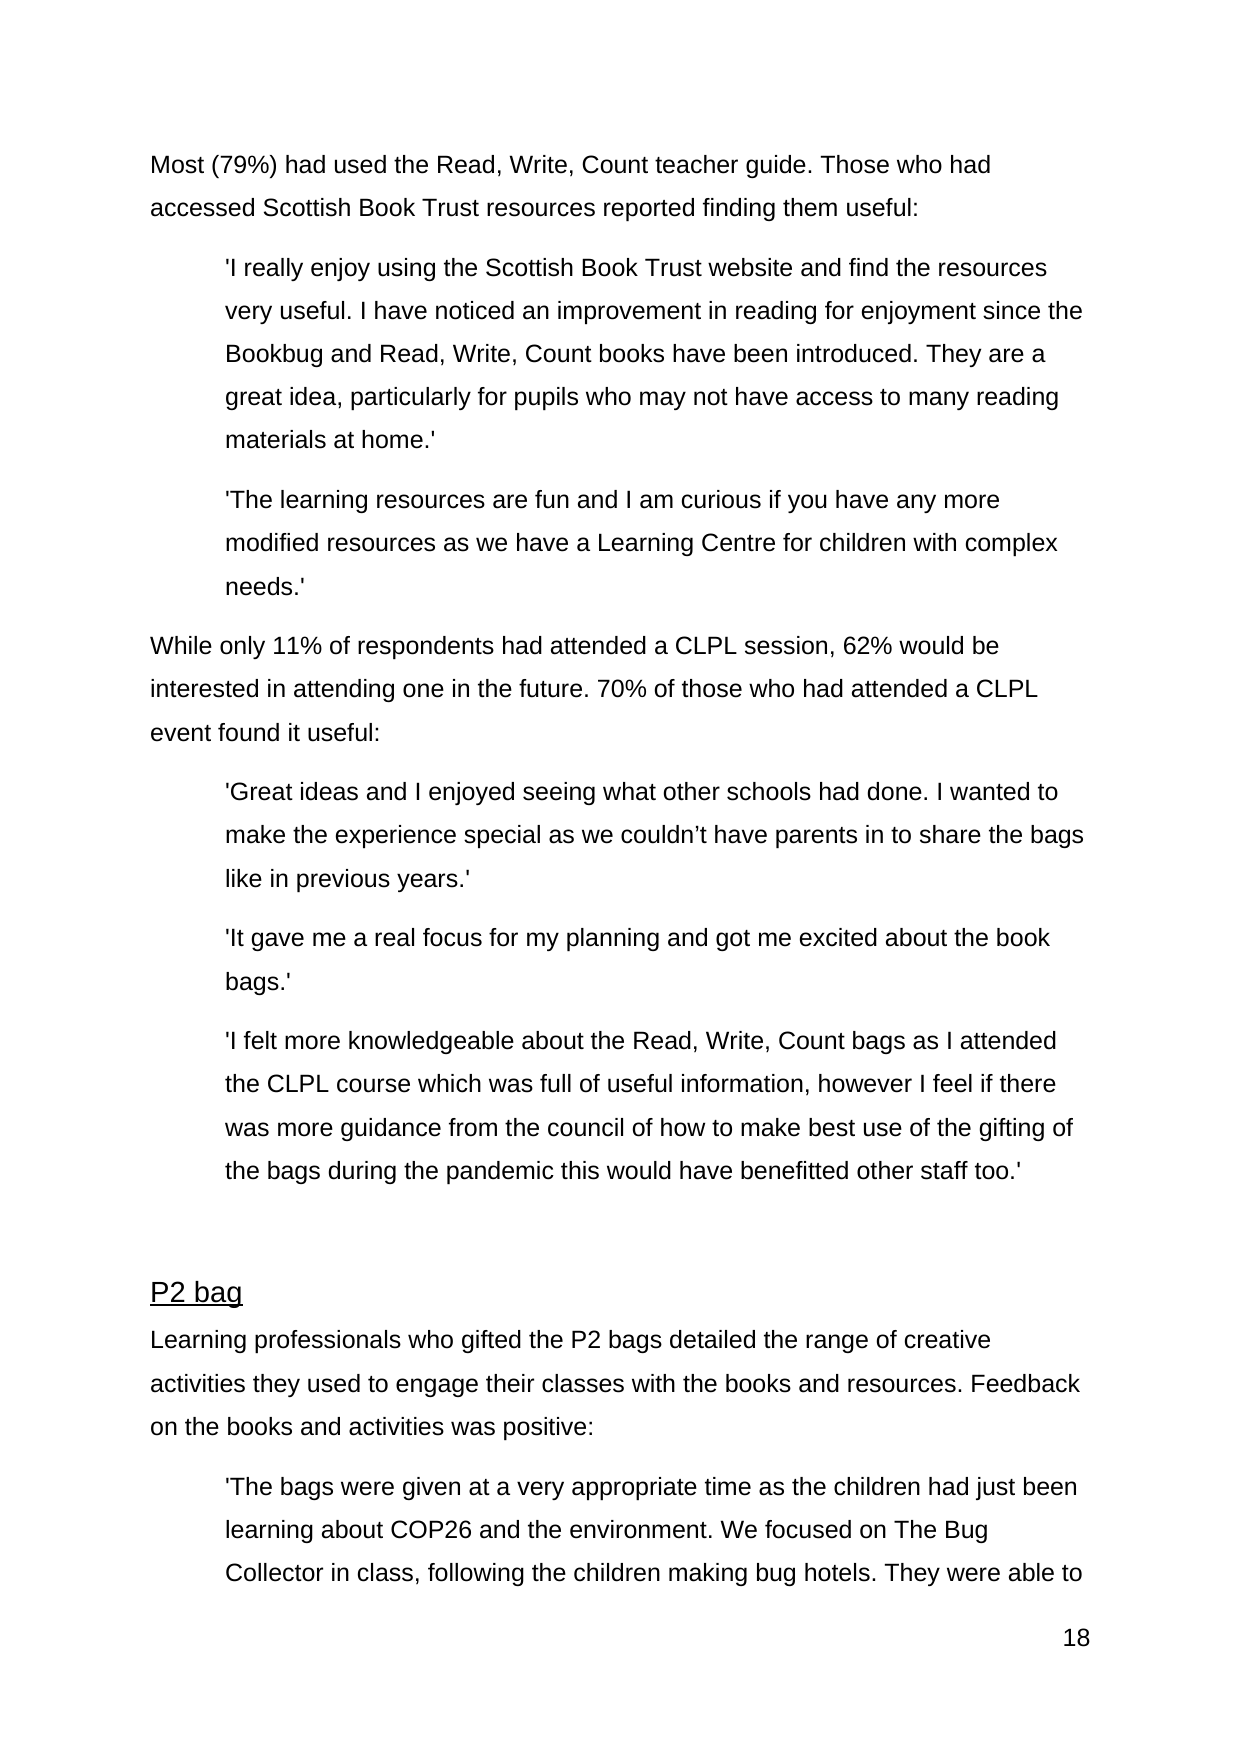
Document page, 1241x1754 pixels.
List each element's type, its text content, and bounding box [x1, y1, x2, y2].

subtitle P2 bag [150, 1275, 1090, 1309]
list 'Great ideas and I enjoyed seeing what other schools had done. I wanted to make the experience special as we couldn’t have parents in to share the bags like in previous years.' [225, 777, 1090, 892]
list 'I really enjoy using the Scottish Book Trust website and find the resources very useful. I have noticed an improvement in reading for enjoyment since the Bookbug and Read, Write, Count books have been introduced. They are a great idea, particularly for pupils who may not have access to many reading materials at home.' [225, 253, 1090, 454]
text While only 11% of respondents had attended a CLPL session, 62% would be interested in attending one in the future. 70% of those who had attended a CLPL event found it useful: [150, 631, 1090, 746]
list 'The learning resources are fun and I am curious if you have any more modified resources as we have a Learning Centre for children with complex needs.' [225, 485, 1090, 600]
list 'It gave me a real focus for my planning and got me excited about the book bags.' [225, 923, 1090, 995]
text Learning professionals who gifted the P2 bags detailed the range of creative activities they used to engage their classes with the books and resources. Feedback on the books and activities was positive: [150, 1326, 1090, 1441]
text Most (79%) had used the Read, Write, Count teacher guide. Those who had accessed Scottish Book Trust resources reported finding them useful: [150, 150, 1090, 222]
list 'I felt more knowledgeable about the Read, Write, Count bags as I attended the CLPL course which was full of useful information, however I feel if there was more guidance from the council of how to make best use of the gifting of the bags during the pandemic this would have benefitted other staff too.' [225, 1026, 1090, 1184]
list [225, 1472, 1090, 1587]
